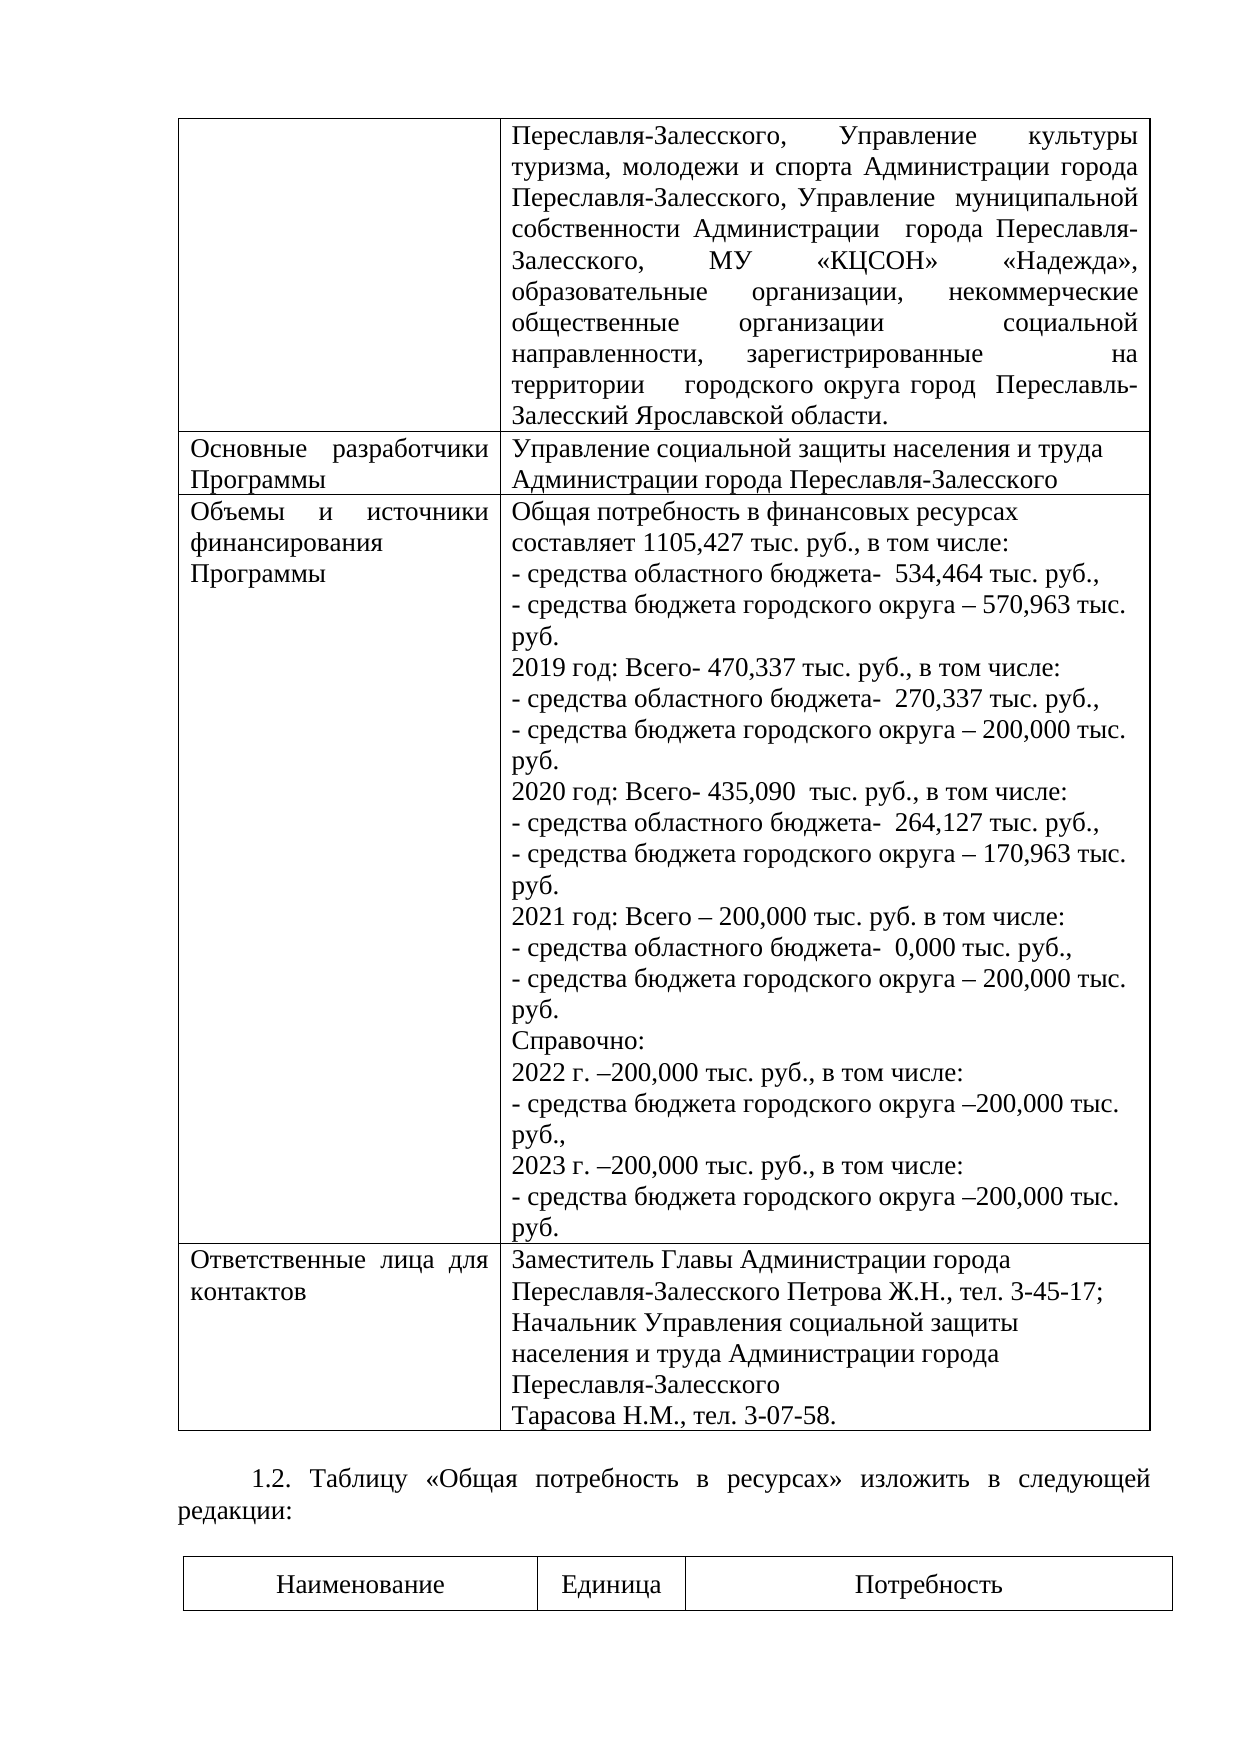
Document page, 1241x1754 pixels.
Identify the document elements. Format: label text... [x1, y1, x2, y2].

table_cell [501, 119, 1149, 431]
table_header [184, 1557, 537, 1609]
table_cell Общая потребность в финансовых ресурсах составляет 1105,427 тыс. руб., в том числе: - средства областного бюджета- 534,464 тыс. руб., - средства бюджета городского округа – 570,963 тыс. руб. 2019 год: Всего- 470,337 тыс. руб., в том числе: - средства областного бюджета- 270,337 тыс. руб., - средства бюджета городского округа – 200,000 тыс. руб. 2020 год: Всего- 435,090 тыс. руб., в том числе: - средства областного бюджета- 264,127 тыс. руб., - средства бюджета городского округа – 170,963 тыс. руб. 2021 год: Всего – 200,000 тыс. руб. в том числе: - средства областного бюджета- 0,000 тыс. руб., - средства бюджета городского округа – 200,000 тыс. руб. Справочно: 2022 г. –200,000 тыс. руб., в том числе: - средства бюджета городского округа –200,000 тыс. руб., 2023 г. –200,000 тыс. руб., в том числе: - средства бюджета городского округа –200,000 тыс. руб. [501, 495, 1149, 1242]
table_cell Управление социальной защиты населения и труда Администрации города Переславля-Залесского [501, 432, 1149, 494]
table_header Единица измерения [538, 1557, 685, 1609]
table_cell Заместитель Главы Администрации города Переславля-Залесского Петрова Ж.Н., тел. 3-45-17; Начальник Управления социальной защиты населения и труда Администрации города Переславля-Залесского Тарасова Н.М., тел. 3-07-58. [501, 1244, 1149, 1430]
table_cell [179, 119, 500, 431]
table_cell Основные разработчики Программы [179, 432, 500, 494]
table_header Потребность [686, 1557, 1172, 1609]
table_cell Ответственные лица для контактов [179, 1244, 500, 1430]
text 1.2. Таблицу «Общая потребность в ресурсах» изложить в следующей редакции: [177, 1463, 1152, 1525]
table_cell Объемы и источники финансирования Программы [179, 495, 500, 1242]
